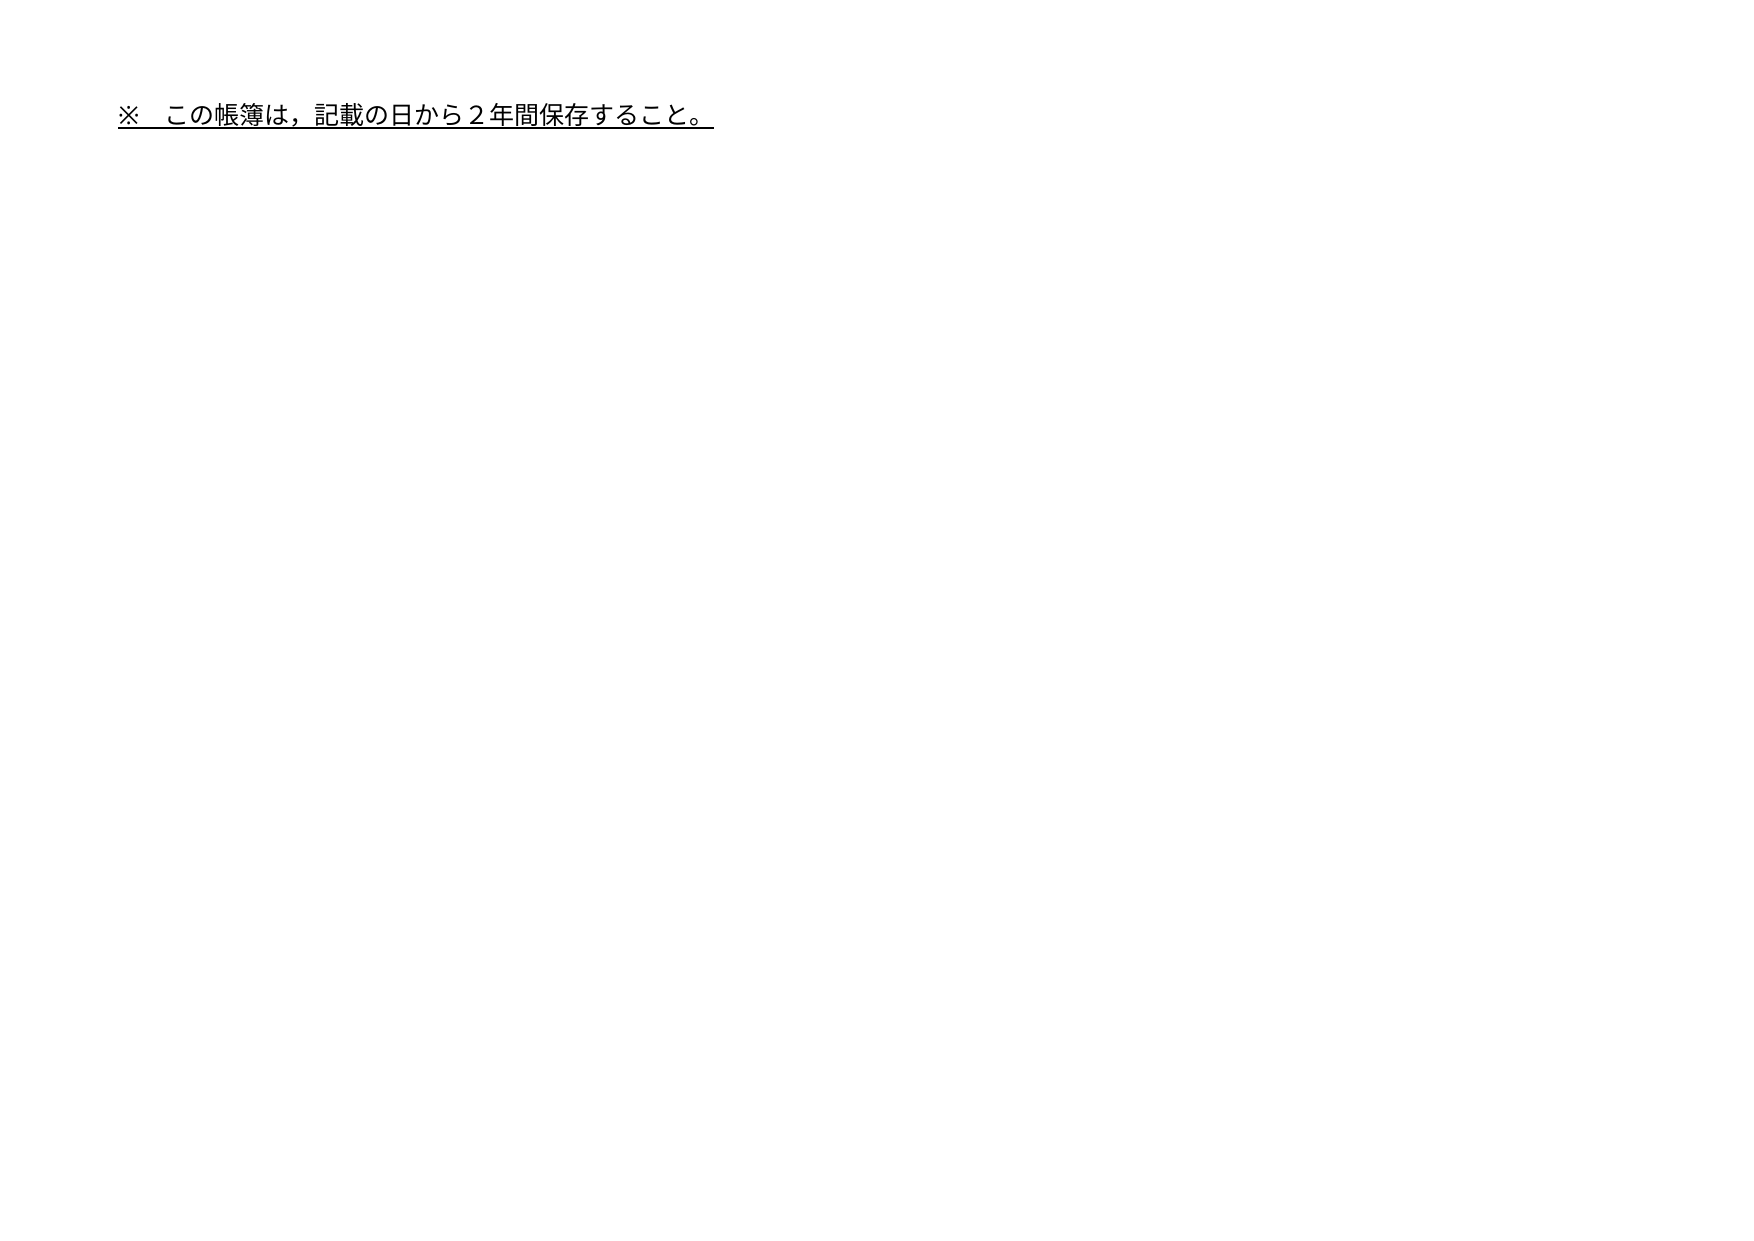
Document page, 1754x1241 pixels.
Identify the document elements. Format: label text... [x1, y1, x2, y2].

text ※ この帳簿は，記載の日から２年間保存すること。 [118, 95, 1636, 133]
